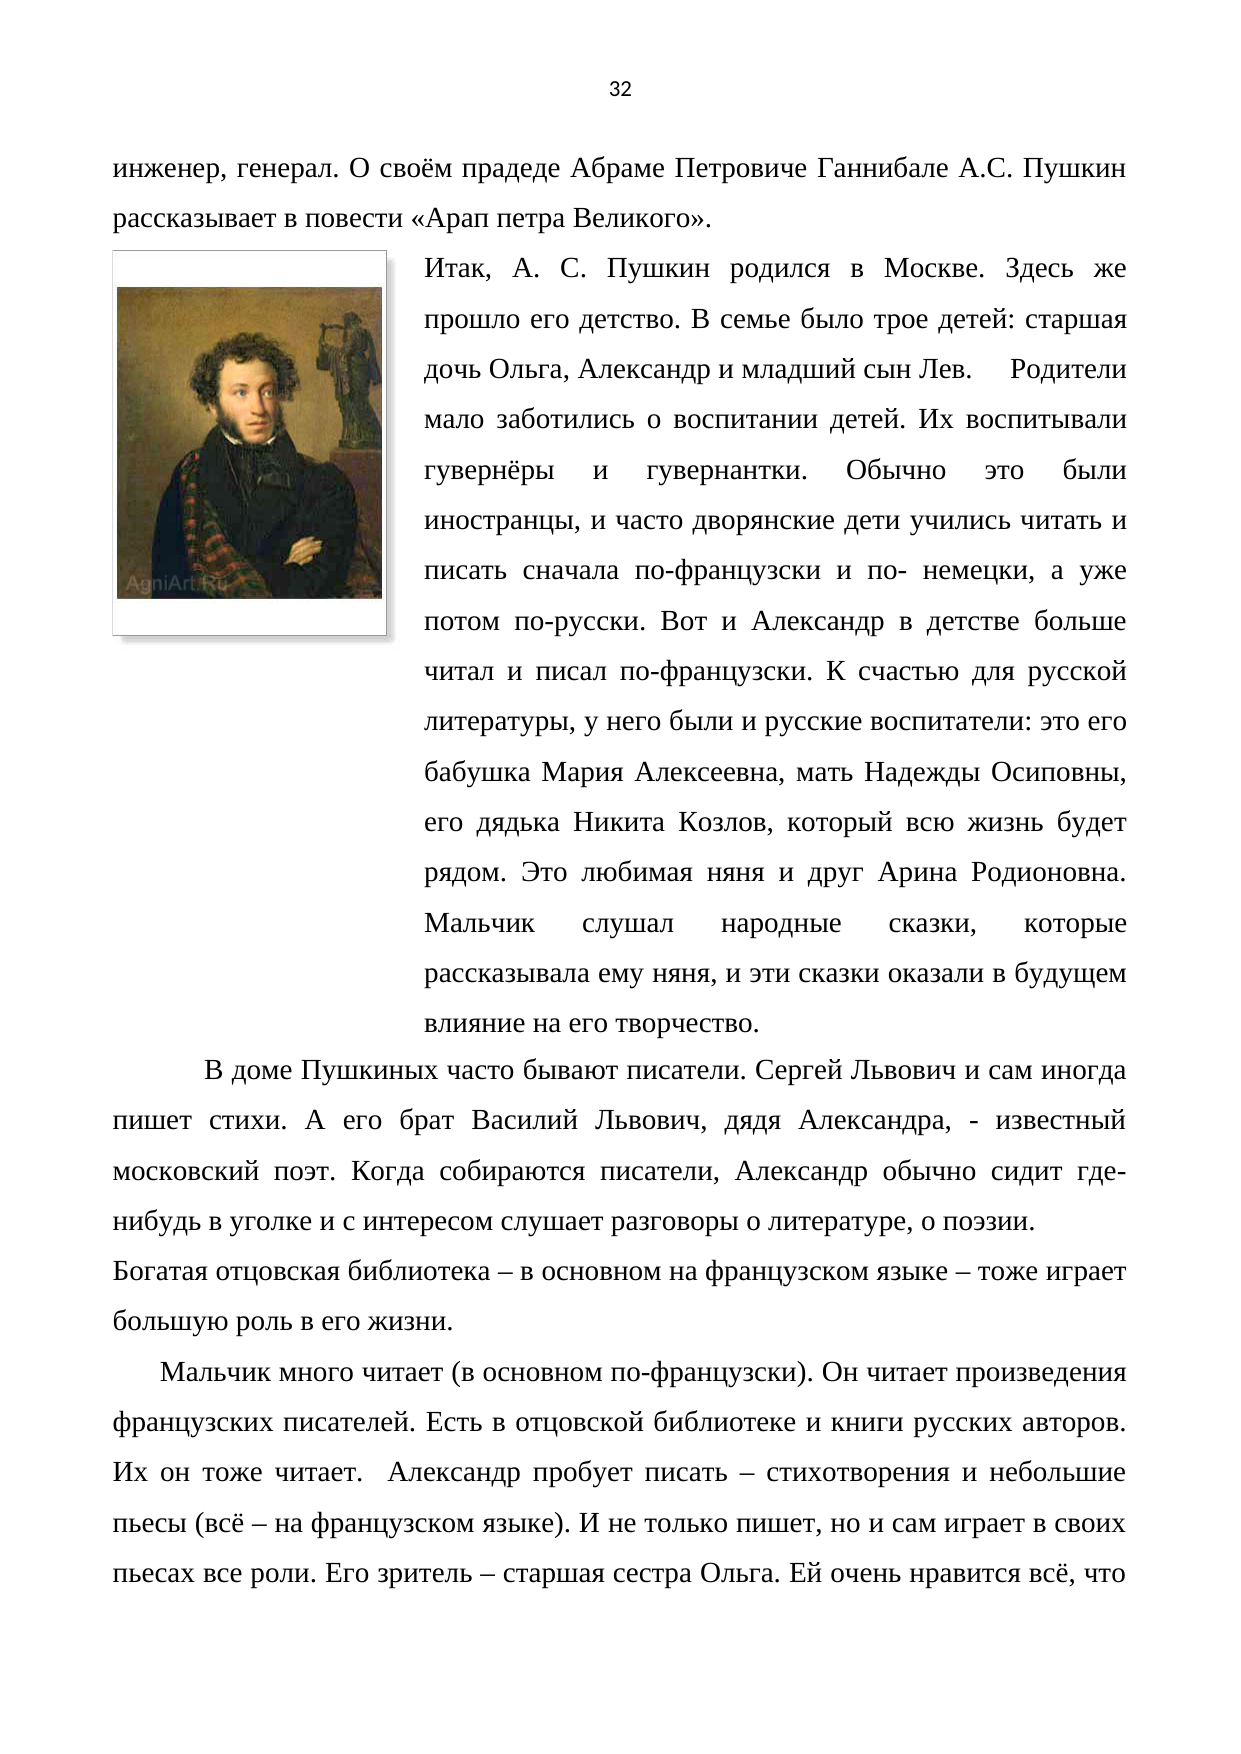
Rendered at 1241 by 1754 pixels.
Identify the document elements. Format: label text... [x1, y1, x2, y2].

table_header [101, 251, 413, 1052]
picture [112, 250, 402, 651]
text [112, 1354, 1128, 1589]
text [112, 150, 1128, 234]
text Богатая отцовская библиотека – в основном на французском языке – тоже играет большую роль в его жизни. [112, 1253, 1128, 1337]
table_header Итак, А. С. Пушкин родился в Москве. Здесь же прошло его детство. В семье было трое детей: старшая дочь Ольга, Александр и младший сын Лев. Родители мало заботились о воспитании детей. Их воспитывали гувернёры и гувернантки. Обычно это были иностранцы, и часто дворянские дети учились читать и писать сначала по-французски и по- немецки, а уже потом по-русски. Вот и Александр в детстве больше читал и писал по-французски. К счастью для русской литературы, у него были и русские воспитатели: это его бабушка Мария Алексеевна, мать Надежды Осиповны, его дядька Никита Козлов, который всю жизнь будет рядом. Это любимая няня и друг Арина Родионовна. Мальчик слушал народные сказки, которые рассказывала ему няня, и эти сказки оказали в будущем влияние на его творчество. [413, 251, 1139, 1052]
text В доме Пушкиных часто бывают писатели. Сергей Львович и сам иногда пишет стихи. А его брат Василий Львович, дядя Александра, - известный московский поэт. Когда собираются писатели, Александр обычно сидит где-нибудь в уголке и с интересом слушает разговоры о литературе, о поэзии. [112, 1052, 1128, 1236]
